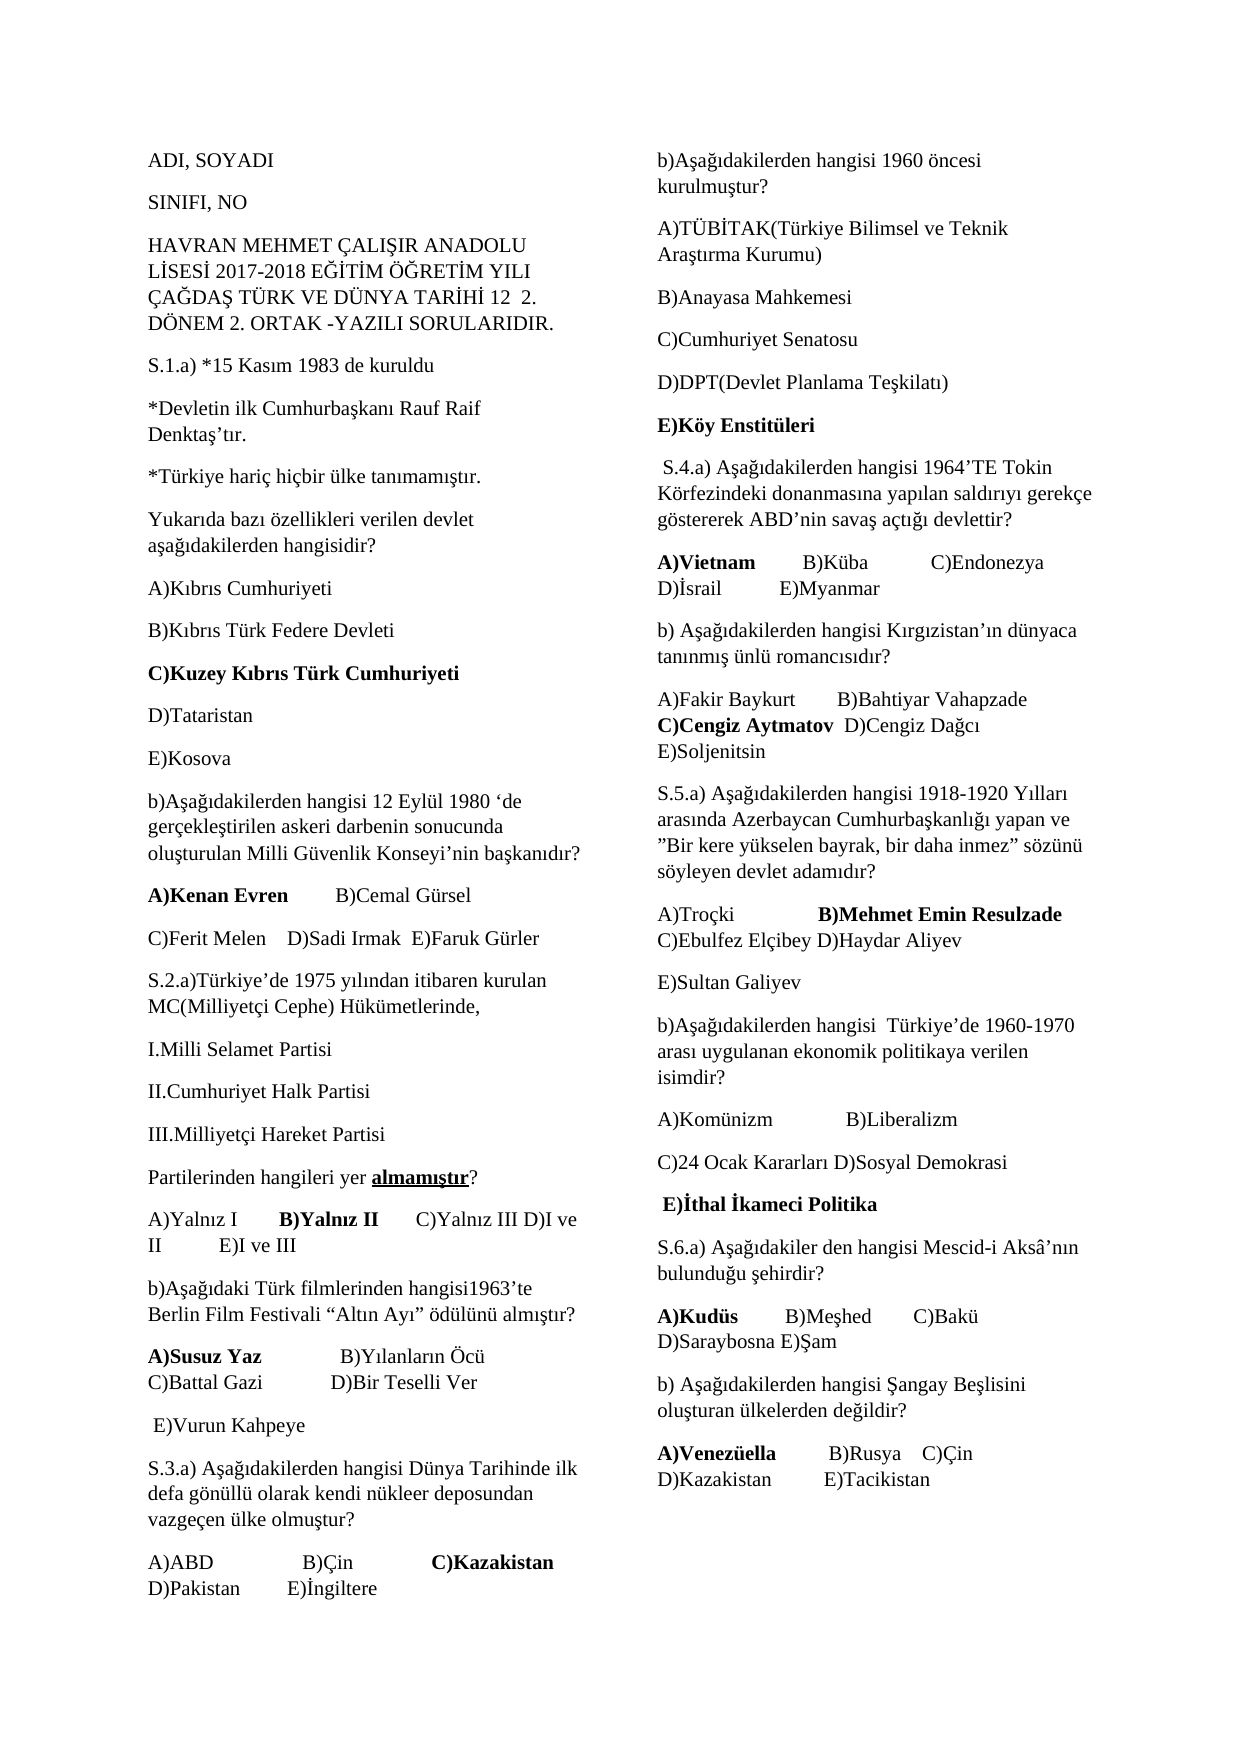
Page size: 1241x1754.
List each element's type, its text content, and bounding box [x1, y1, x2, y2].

text E)Kosova [148, 746, 583, 770]
text A)Komünizm B)Liberalizm [657, 1107, 1093, 1131]
text b) Aşağıdakilerden hangisi Kırgızistan’ın dünyaca tanınmış ünlü romancısıdır? [657, 618, 1093, 668]
text A)Troçki B)Mehmet Emin Resulzade C)Ebulfez Elçibey D)Haydar Aliyev [657, 902, 1093, 952]
text b)Aşağıdakilerden hangisi 1960 öncesi kurulmuştur? [657, 148, 1093, 198]
text A)Kudüs B)Meşhed C)Bakü D)Saraybosna E)Şam [657, 1303, 1093, 1353]
text S.4.a) Aşağıdakilerden hangisi 1964’TE Tokin Körfezindeki donanmasına yapılan saldırıyı gerekçe göstererek ABD’nin savaş açtığı devlettir? [657, 455, 1093, 531]
text E)İthal İkameci Politika [657, 1192, 1093, 1216]
text b)Aşağıdakilerden hangisi 12 Eylül 1980 ‘de gerçekleştirilen askeri darbenin sonucunda oluşturulan Milli Güvenlik Konseyi’nin başkanıdır? [148, 788, 583, 864]
text A)Susuz Yaz B)Yılanların Öcü C)Battal Gazi D)Bir Teselli Ver [148, 1344, 583, 1394]
text b)Aşağıdaki Türk filmlerinden hangisi1963’te Berlin Film Festivali “Altın Ayı” ödülünü almıştır? [148, 1276, 583, 1326]
text A)Venezüella B)Rusya C)Çin D)Kazakistan E)Tacikistan [657, 1441, 1093, 1491]
text E)Sultan Galiyev [657, 970, 1093, 994]
text III.Milliyetçi Hareket Partisi [148, 1122, 583, 1146]
text C)Cumhuriyet Senatosu [657, 327, 1093, 351]
text *Türkiye hariç hiçbir ülke tanımamıştır. [148, 464, 583, 488]
text C)Ferit Melen D)Sadi Irmak E)Faruk Gürler [148, 926, 583, 950]
text S.2.a)Türkiye’de 1975 yılından itibaren kurulan MC(Milliyetçi Cephe) Hükümetlerinde, [148, 968, 583, 1018]
text Yukarıda bazı özellikleri verilen devlet aşağıdakilerden hangisidir? [148, 507, 583, 557]
text Partilerinden hangileri yer almamıştır? [148, 1164, 583, 1189]
text S.5.a) Aşağıdakilerden hangisi 1918-1920 Yılları arasında Azerbaycan Cumhurbaşkanlığı yapan ve ”Bir kere yükselen bayrak, bir daha inmez” sözünü söyleyen devlet adamıdır? [657, 781, 1093, 883]
text B)Anayasa Mahkemesi [657, 285, 1093, 309]
text S.1.a) *15 Kasım 1983 de kuruldu [148, 353, 583, 377]
text A)Kıbrıs Cumhuriyeti [148, 576, 583, 599]
text A)Vietnam B)Küba C)Endonezya D)İsrail E)Myanmar [657, 549, 1093, 599]
text A)Kenan Evren B)Cemal Gürsel [148, 883, 583, 907]
text C)24 Ocak Kararları D)Sosyal Demokrasi [657, 1150, 1093, 1174]
text S.6.a) Aşağıdakiler den hangisi Mescid-i Aksâ’nın bulunduğu şehirdir? [657, 1235, 1093, 1285]
text II.Cumhuriyet Halk Partisi [148, 1079, 583, 1103]
text A)Fakir Baykurt B)Bahtiyar Vahapzade C)Cengiz Aytmatov D)Cengiz Dağcı E)Soljenitsin [657, 687, 1093, 763]
text HAVRAN MEHMET ÇALIŞIR ANADOLU LİSESİ 2017-2018 EĞİTİM ÖĞRETİM YILI ÇAĞDAŞ TÜRK VE DÜNYA TARİHİ 12 2. DÖNEM 2. ORTAK -YAZILI SORULARIDIR. [148, 233, 583, 335]
text A)Yalnız I B)Yalnız II C)Yalnız III D)I ve II E)I ve III [148, 1207, 583, 1257]
text E)Köy Enstitüleri [657, 412, 1093, 437]
text ADI, SOYADI [148, 148, 583, 172]
text B)Kıbrıs Türk Federe Devleti [148, 618, 583, 642]
text *Devletin ilk Cumhurbaşkanı Rauf Raif Denktaş’tır. [148, 396, 583, 446]
text S.3.a) Aşağıdakilerden hangisi Dünya Tarihinde ilk defa gönüllü olarak kendi nükleer deposundan vazgeçen ülke olmuştur? [148, 1455, 583, 1531]
text b)Aşağıdakilerden hangisi Türkiye’de 1960-1970 arası uygulanan ekonomik politikaya verilen isimdir? [657, 1013, 1093, 1089]
text D)DPT(Devlet Planlama Teşkilatı) [657, 370, 1093, 394]
text D)Tataristan [148, 703, 583, 727]
text A)ABD B)Çin C)Kazakistan D)Pakistan E)İngiltere [148, 1550, 583, 1600]
text A)TÜBİTAK(Türkiye Bilimsel ve Teknik Araştırma Kurumu) [657, 216, 1093, 266]
text E)Vurun Kahpeye [148, 1413, 583, 1437]
text SINIFI, NO [148, 190, 583, 214]
text I.Milli Selamet Partisi [148, 1037, 583, 1061]
text C)Kuzey Kıbrıs Türk Cumhuriyeti [148, 661, 583, 685]
text b) Aşağıdakilerden hangisi Şangay Beşlisini oluşturan ülkelerden değildir? [657, 1372, 1093, 1422]
